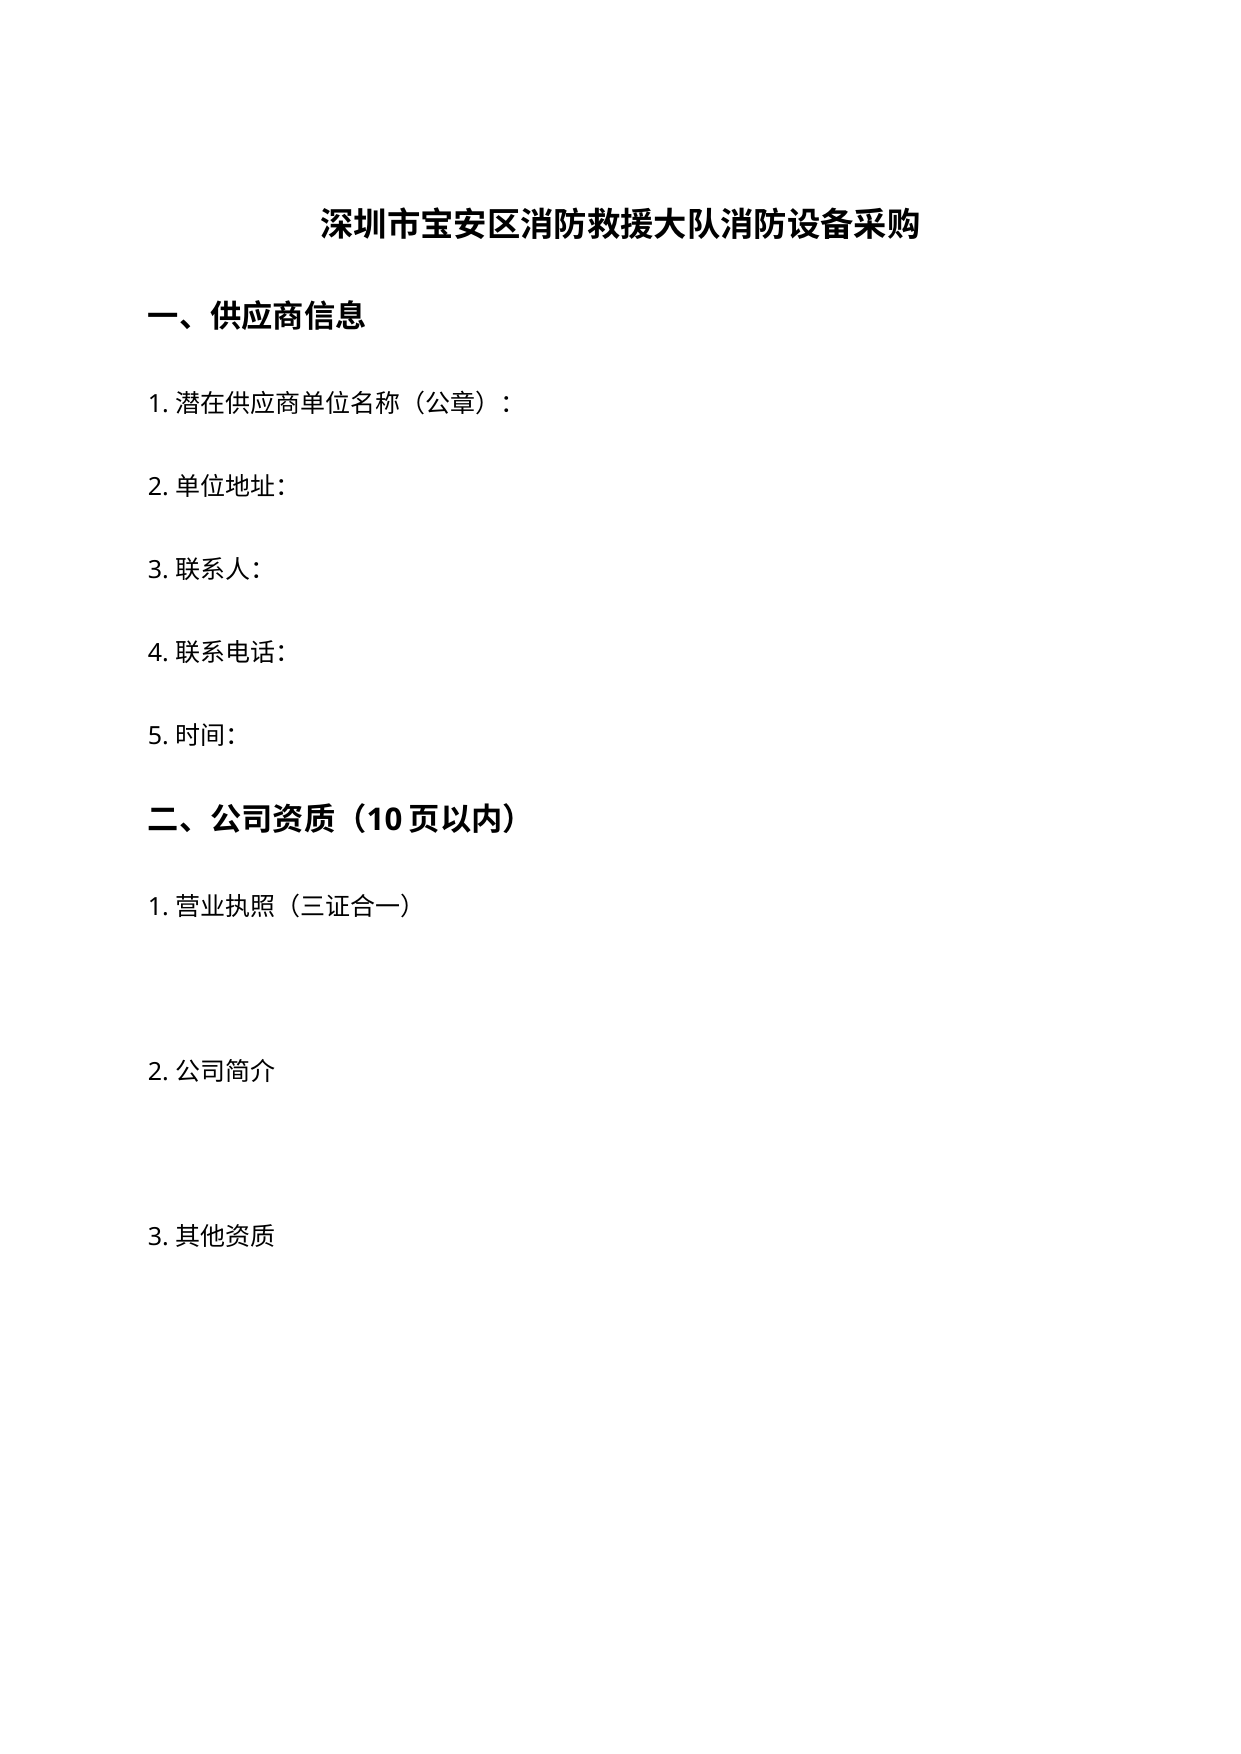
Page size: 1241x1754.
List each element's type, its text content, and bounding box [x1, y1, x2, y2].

text 3. 联系人： [148, 535, 1092, 600]
text 1. 营业执照（三证合一） [148, 872, 1092, 937]
text 4. 联系电话： [148, 618, 1092, 683]
text 2. 公司简介 [148, 1037, 1092, 1102]
text 2. 单位地址： [148, 452, 1092, 517]
text 1. 潜在供应商单位名称（公章）： [148, 369, 1092, 434]
text 一、供应商信息 [148, 281, 1092, 346]
text 5. 时间： [148, 701, 1092, 766]
text 3. 其他资质 [148, 1202, 1092, 1267]
subtitle 深圳市宝安区消防救援大队消防设备采购 [148, 189, 1092, 254]
text 二、公司资质（10页以内） [148, 784, 1092, 849]
